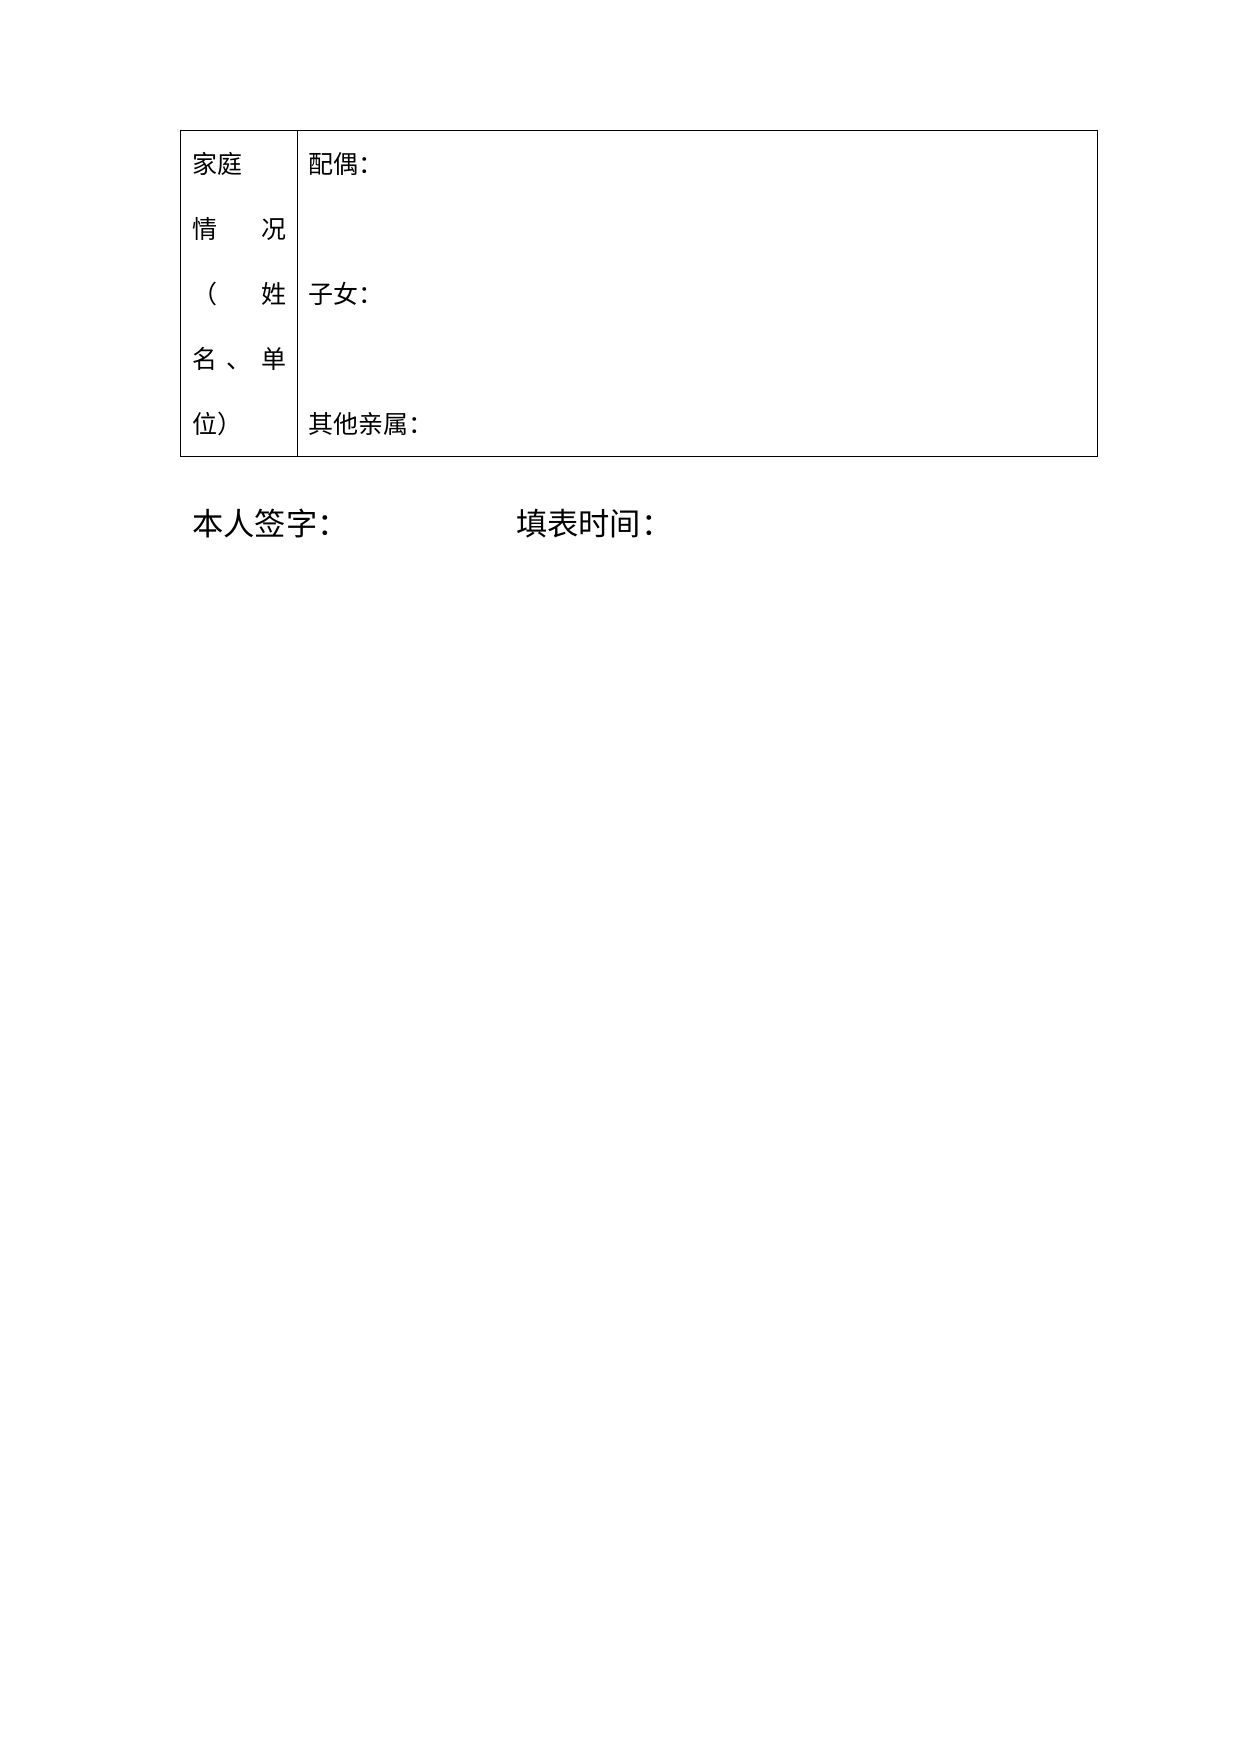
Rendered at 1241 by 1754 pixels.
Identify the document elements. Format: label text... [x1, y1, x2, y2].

table_cell 配偶： 子女： 其他亲属： [298, 131, 1097, 456]
table_cell 家庭 情况（姓名、单位） [181, 131, 297, 456]
text 本人签字： 填表时间： [192, 489, 1087, 554]
